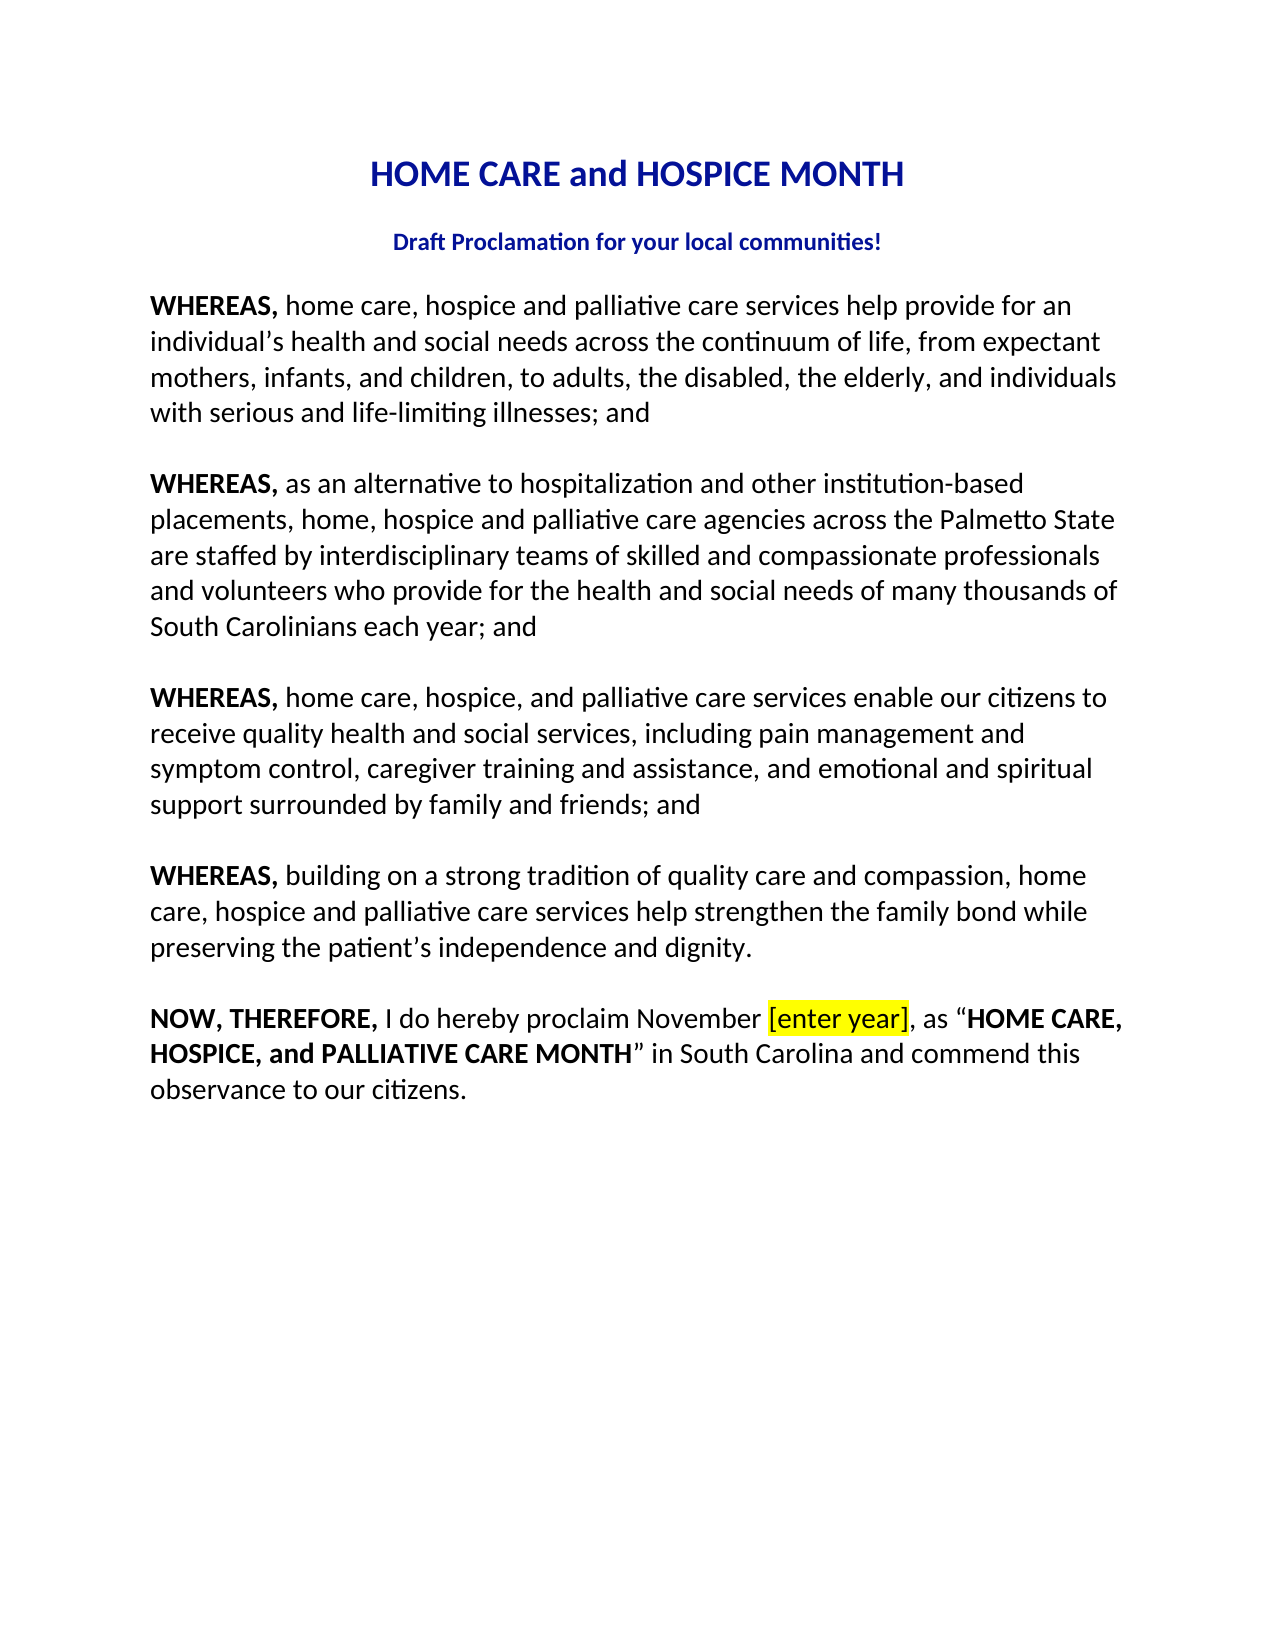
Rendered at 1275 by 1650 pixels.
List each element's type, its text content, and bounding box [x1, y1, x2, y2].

text WHEREAS, building on a strong tradition of quality care and compassion, home care, hospice and palliative care services help strengthen the family bond while preserving the patient’s independence and dignity. [150, 857, 1125, 964]
text WHEREAS, as an alternative to hospitalization and other institution-based placements, home, hospice and palliative care agencies across the Palmetto State are staffed by interdisciplinary teams of skilled and compassionate professionals and volunteers who provide for the health and social needs of many thousands of South Carolinians each year; and [150, 466, 1125, 644]
text Draft Proclamation for your local communities! [150, 226, 1125, 257]
text HOME CARE and HOSPICE MONTH [150, 150, 1125, 196]
text WHEREAS, home care, hospice, and palliative care services enable our citizens to receive quality health and social services, including pain management and symptom control, caregiver training and assistance, and emotional and spiritual support surrounded by family and friends; and [150, 679, 1125, 822]
text WHEREAS, home care, hospice and palliative care services help provide for an individual’s health and social needs across the continuum of life, from expectant mothers, infants, and children, to adults, the disabled, the elderly, and individuals with serious and life-limiting illnesses; and [150, 287, 1125, 430]
text NOW, THEREFORE, I do hereby proclaim November [enter year], as “HOME CARE, HOSPICE, and PALLIATIVE CARE MONTH” in South Carolina and commend this observance to our citizens. [150, 1000, 1125, 1107]
